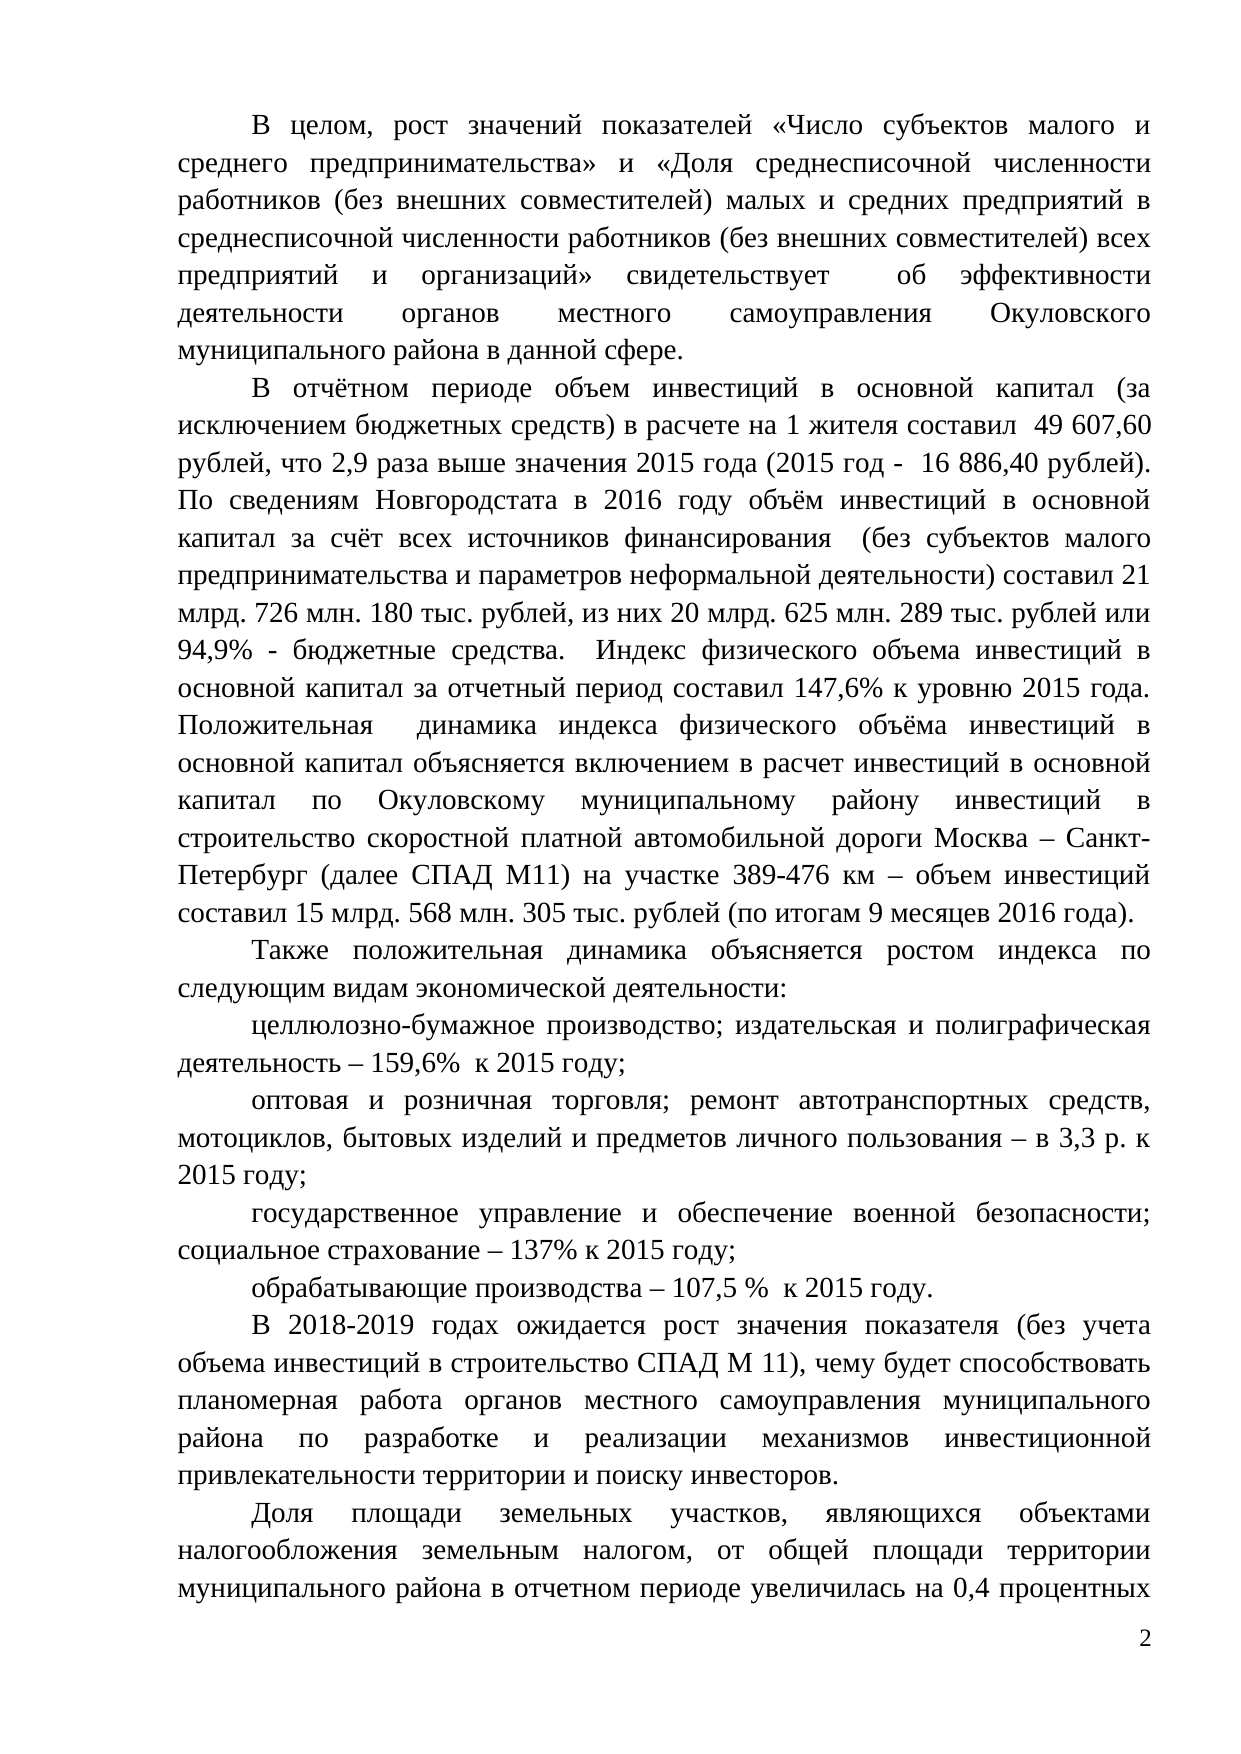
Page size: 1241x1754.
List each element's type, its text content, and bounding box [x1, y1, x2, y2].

text государственное управление и обеспечение военной безопасности; социальное страхование – 137% к 2015 году; [177, 1191, 1152, 1266]
text В 2018-2019 годах ожидается рост значения показателя (без учета объема инвестиций в строительство СПАД М 11), чему будет способствовать планомерная работа органов местного самоуправления муниципального района по разработке и реализации механизмов инвестиционной привлекательности территории и поиску инвесторов. [177, 1303, 1152, 1491]
text оптовая и розничная торговля; ремонт автотранспортных средств, мотоциклов, бытовых изделий и предметов личного пользования – в 3,3 р. к 2015 году; [177, 1078, 1152, 1191]
text В отчётном периоде объем инвестиций в основной капитал (за исключением бюджетных средств) в расчете на 1 жителя составил 49 607,60 рублей, что 2,9 раза выше значения 2015 года (2015 год - 16 886,40 рублей). По сведениям Новгородстата в 2016 году объём инвестиций в основной капитал за счёт всех источников финансирования (без субъектов малого предпринимательства и параметров неформальной деятельности) составил 21 млрд. 726 млн. 180 тыс. рублей, из них 20 млрд. 625 млн. 289 тыс. рублей или 94,9% - бюджетные средства. Индекс физического объема инвестиций в основной капитал за отчетный период составил 147,6% к уровню 2015 года. Положительная динамика индекса физического объёма инвестиций в основной капитал объясняется включением в расчет инвестиций в основной капитал по Окуловскому муниципальному району инвестиций в строительство скоростной платной автомобильной дороги Москва – Санкт-Петербург (далее СПАД М11) на участке 389-476 км – объем инвестиций составил 15 млрд. 568 млн. 305 тыс. рублей (по итогам 9 месяцев 2016 года). [177, 366, 1152, 928]
text В целом, рост значений показателей «Число субъектов малого и среднего предпринимательства» и «Доля среднесписочной численности работников (без внешних совместителей) малых и средних предприятий в среднесписочной численности работников (без внешних совместителей) всех предприятий и организаций» свидетельствует об эффективности деятельности органов местного самоуправления Окуловского муниципального района в данной сфере. [177, 103, 1152, 366]
text Также положительная динамика объясняется ростом индекса по следующим видам экономической деятельности: [177, 928, 1152, 1003]
text целлюлозно-бумажное производство; издательская и полиграфическая деятельность – 159,6% к 2015 году; [177, 1003, 1152, 1078]
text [177, 1491, 1152, 1603]
text обрабатывающие производства – 107,5 % к 2015 году. [177, 1266, 1152, 1303]
